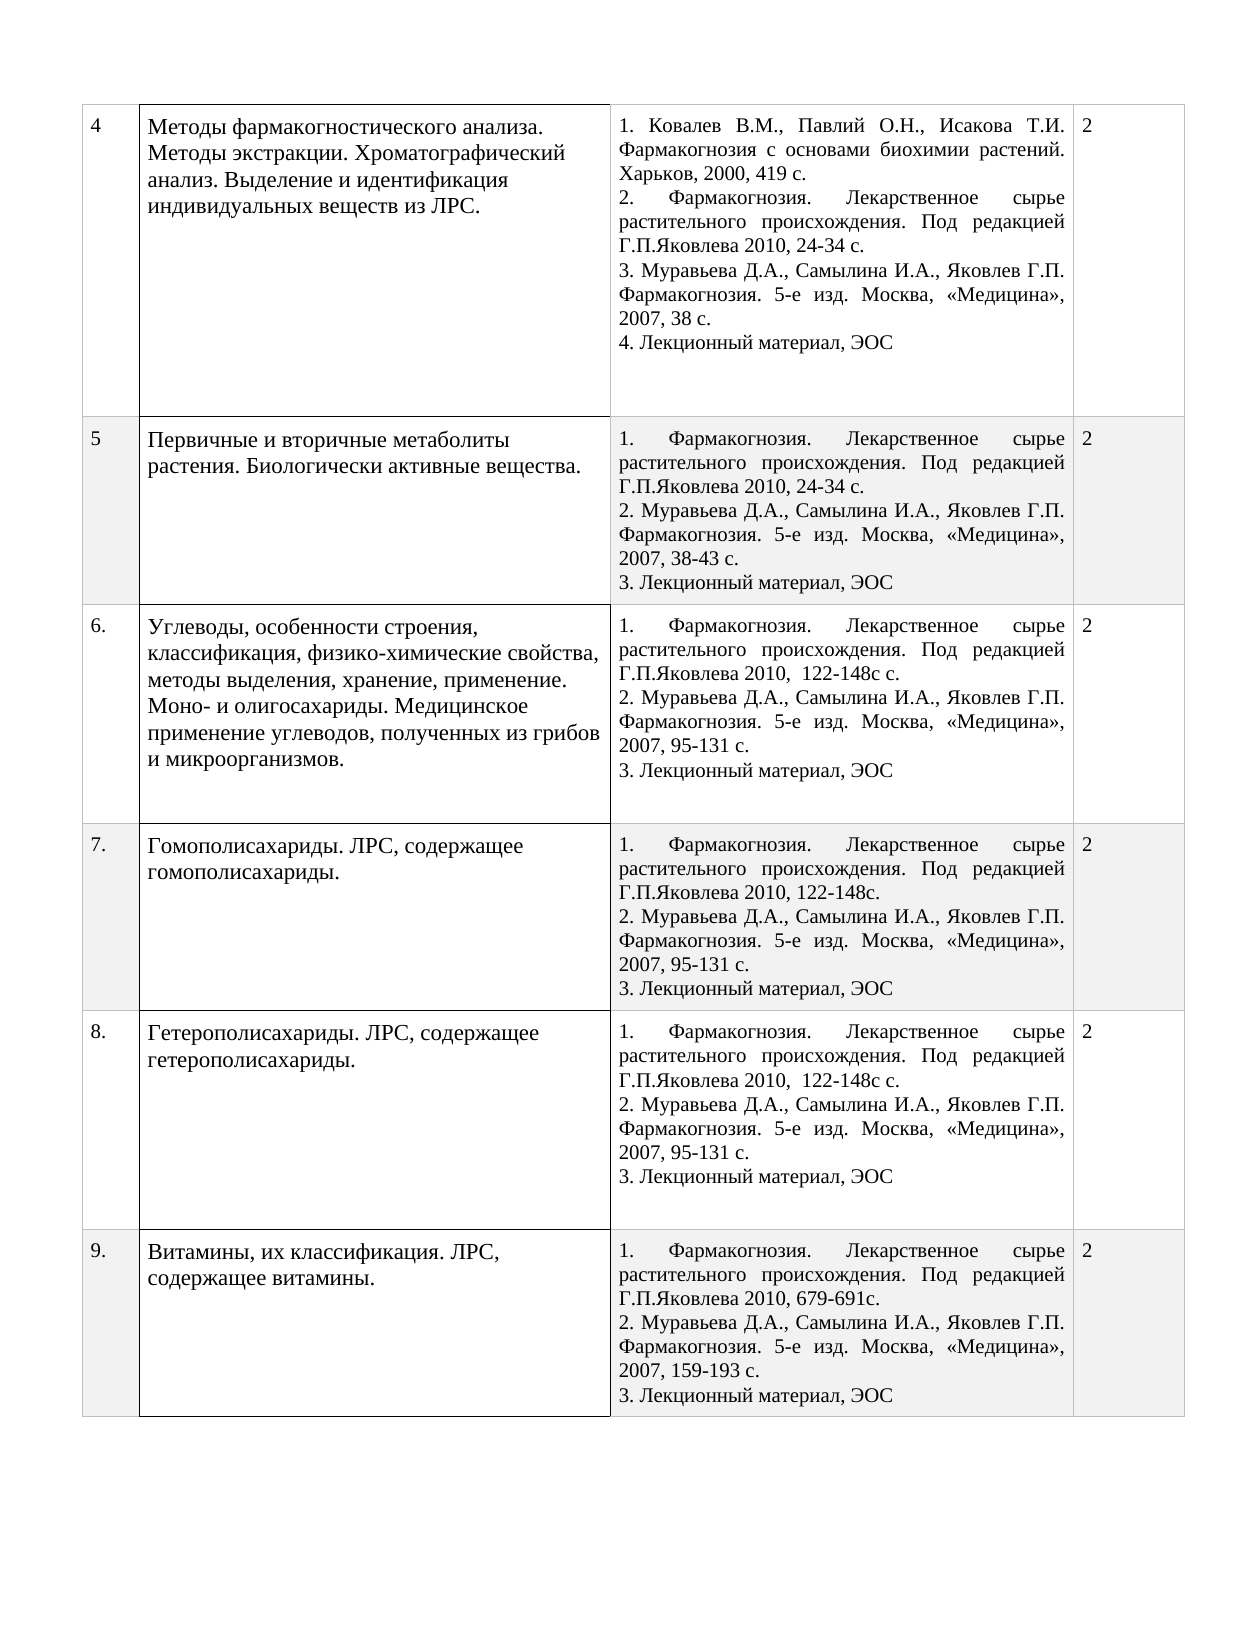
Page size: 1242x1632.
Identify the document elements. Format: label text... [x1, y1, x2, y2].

table_cell 2 [1074, 824, 1184, 1010]
table_cell 1. Фармакогнозия. Лекарственное сырье растительного происхождения. Под редакцией Г.П.Яковлева 2010, 122-148с. 2. Муравьева Д.А., Самылина И.А., Яковлев Г.П. Фармакогнозия. 5-е изд. Москва, «Медицина», 2007, 95-131 с. 3. Лекционный материал, ЭОС [611, 824, 1073, 1010]
table_cell 2 [1074, 417, 1184, 604]
table_cell Гомополисахариды. ЛРС, содержащее гомополисахариды. [140, 824, 610, 1010]
table_cell Углеводы, особенности строения, классификация, физико-химические свойства, методы выделения, хранение, применение. Моно- и олигосахариды. Медицинское применение углеводов, полученных из грибов и микроорганизмов. [140, 605, 610, 822]
table_cell 2 [1074, 1011, 1184, 1229]
table_cell 7. [83, 824, 139, 1010]
table_cell Методы фармакогностического анализа. Методы экстракции. Хроматографический анализ. Выделение и идентификация индивидуальных веществ из ЛРС. [140, 105, 610, 416]
table_cell 1. Фармакогнозия. Лекарственное сырье растительного происхождения. Под редакцией Г.П.Яковлева 2010, 122-148с с. 2. Муравьева Д.А., Самылина И.А., Яковлев Г.П. Фармакогнозия. 5-е изд. Москва, «Медицина», 2007, 95-131 с. 3. Лекционный материал, ЭОС [611, 1011, 1073, 1229]
table_cell 1. Фармакогнозия. Лекарственное сырье растительного происхождения. Под редакцией Г.П.Яковлева 2010, 679-691с. 2. Муравьева Д.А., Самылина И.А., Яковлев Г.П. Фармакогнозия. 5-е изд. Москва, «Медицина», 2007, 159-193 с. 3. Лекционный материал, ЭОС [611, 1230, 1073, 1416]
table_cell 2 [1074, 1230, 1184, 1416]
table_cell Первичные и вторичные метаболиты растения. Биологически активные вещества. [140, 417, 610, 604]
table_cell 4 [83, 105, 139, 416]
table_cell 2 [1074, 105, 1184, 416]
table_cell 5 [83, 417, 139, 604]
table_cell Гетерополисахариды. ЛРС, содержащее гетерополисахариды. [140, 1011, 610, 1229]
table_cell 1. Ковалев В.М., Павлий О.Н., Исакова Т.И. Фармакогнозия с основами биохимии растений. Харьков, 2000, 419 с. 2. Фармакогнозия. Лекарственное сырье растительного происхождения. Под редакцией Г.П.Яковлева 2010, 24-34 с. 3. Муравьева Д.А., Самылина И.А., Яковлев Г.П. Фармакогнозия. 5-е изд. Москва, «Медицина», 2007, 38 с. 4. Лекционный материал, ЭОС [611, 105, 1073, 416]
table_cell 1. Фармакогнозия. Лекарственное сырье растительного происхождения. Под редакцией Г.П.Яковлева 2010, 24-34 с. 2. Муравьева Д.А., Самылина И.А., Яковлев Г.П. Фармакогнозия. 5-е изд. Москва, «Медицина», 2007, 38-43 с. 3. Лекционный материал, ЭОС [611, 417, 1073, 604]
table_cell 1. Фармакогнозия. Лекарственное сырье растительного происхождения. Под редакцией Г.П.Яковлева 2010, 122-148с с. 2. Муравьева Д.А., Самылина И.А., Яковлев Г.П. Фармакогнозия. 5-е изд. Москва, «Медицина», 2007, 95-131 с. 3. Лекционный материал, ЭОС [611, 605, 1073, 822]
table_cell 9. [83, 1230, 139, 1416]
table_cell 2 [1074, 605, 1184, 822]
table_cell 8. [83, 1011, 139, 1229]
table_cell 6. [83, 605, 139, 822]
table_cell Витамины, их классификация. ЛРС, содержащее витамины. [140, 1230, 610, 1416]
